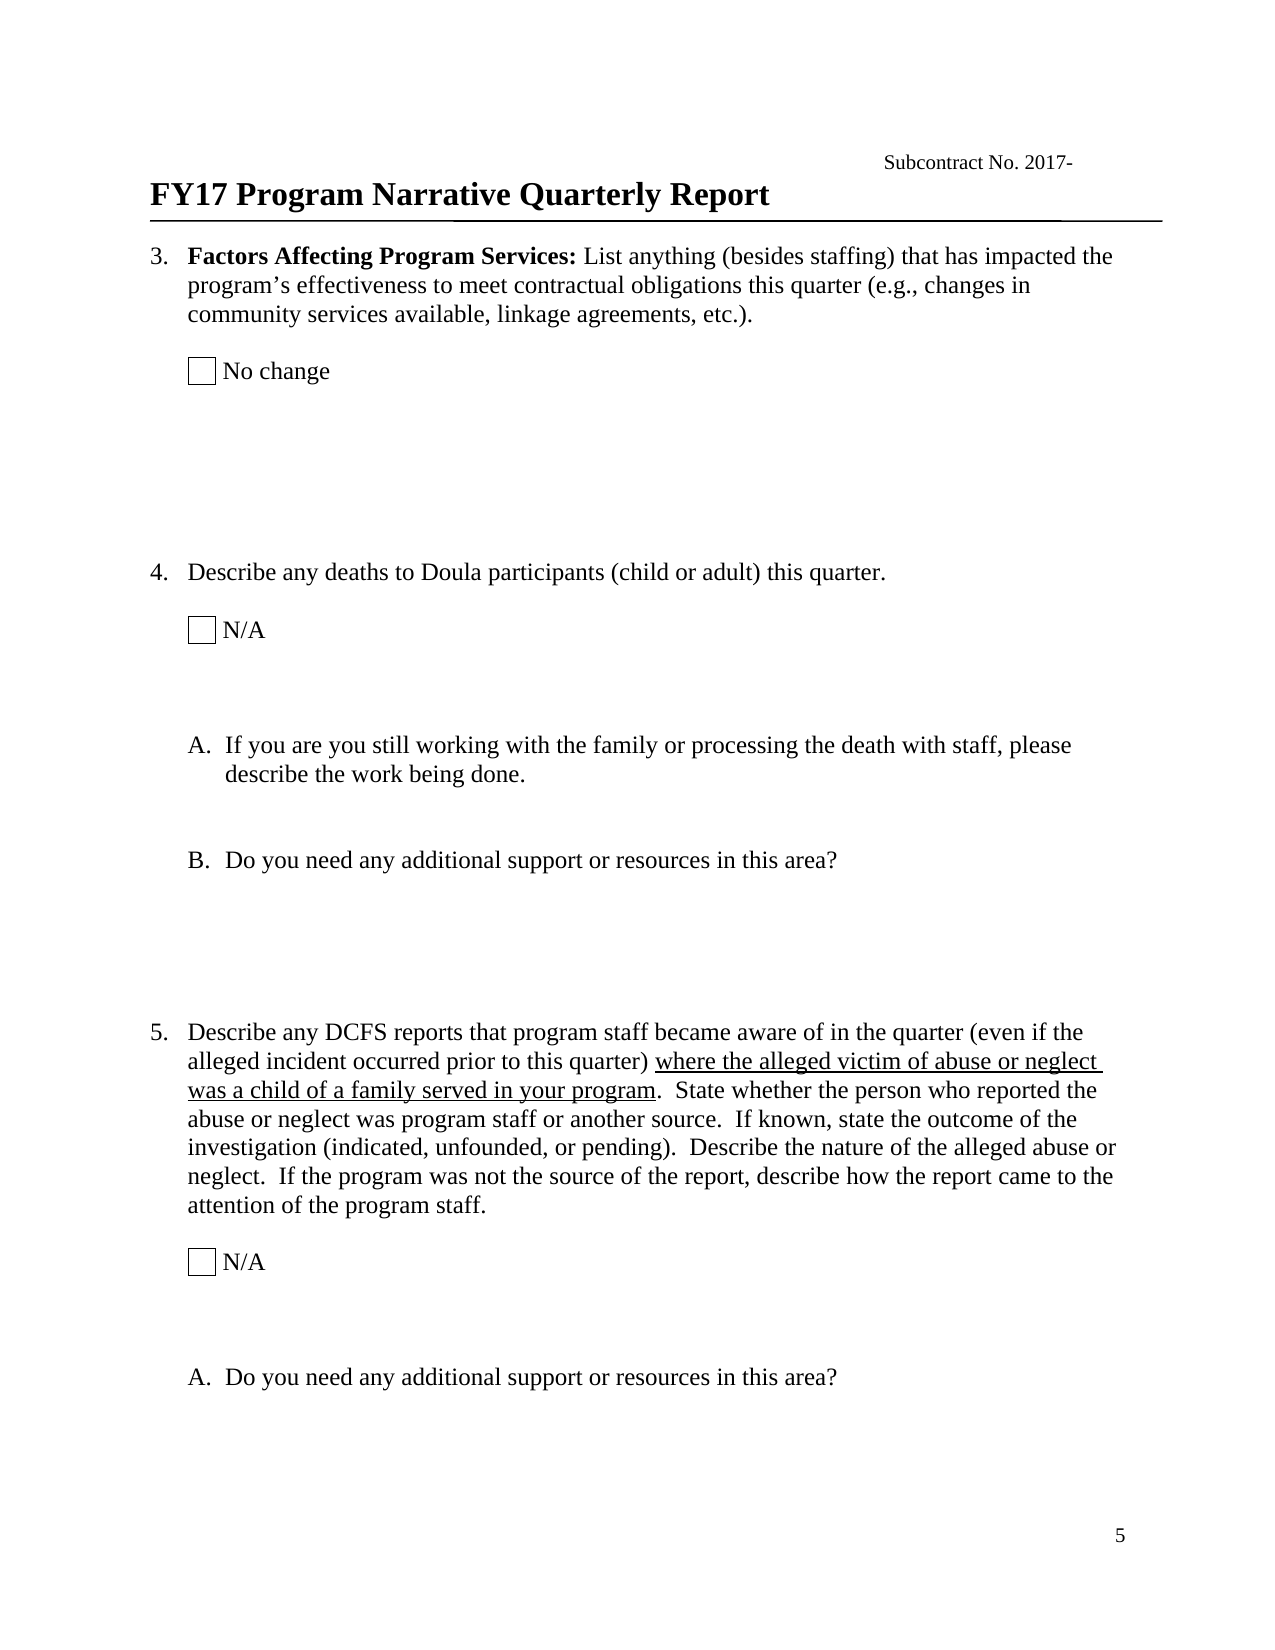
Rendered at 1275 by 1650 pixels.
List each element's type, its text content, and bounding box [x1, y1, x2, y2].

list Describe any deaths to Doula participants (child or adult) this quarter. [150, 557, 1125, 586]
list Factors Affecting Program Services: List anything (besides staffing) that has impacted the program’s effectiveness to meet contractual obligations this quarter (e.g., changes in community services available, linkage agreements, etc.). [150, 241, 1125, 327]
list Describe any DCFS reports that program staff became aware of in the quarter (even if the alleged incident occurred prior to this quarter) where the alleged victim of abuse or neglect was a child of a family served in your program. State whether the person who reported the abuse or neglect was program staff or another source. If known, state the outcome of the investigation (indicated, unfounded, or pending). Describe the nature of the alleged abuse or neglect. If the program was not the source of the report, describe how the report came to the attention of the program staff. [150, 1017, 1125, 1219]
list If you are you still working with the family or processing the death with staff, please describe the work being done. [187, 730, 1125, 787]
text Subcontract No. 2017- [150, 150, 1125, 174]
text FY17 Program Narrative Quarterly Report [150, 174, 1125, 212]
list Do you need any additional support or resources in this area? [187, 845, 1125, 874]
list Do you need any additional support or resources in this area? [187, 1362, 1125, 1391]
text No change [187, 356, 1125, 385]
text N/A [187, 1247, 1125, 1276]
text N/A [187, 615, 1125, 644]
